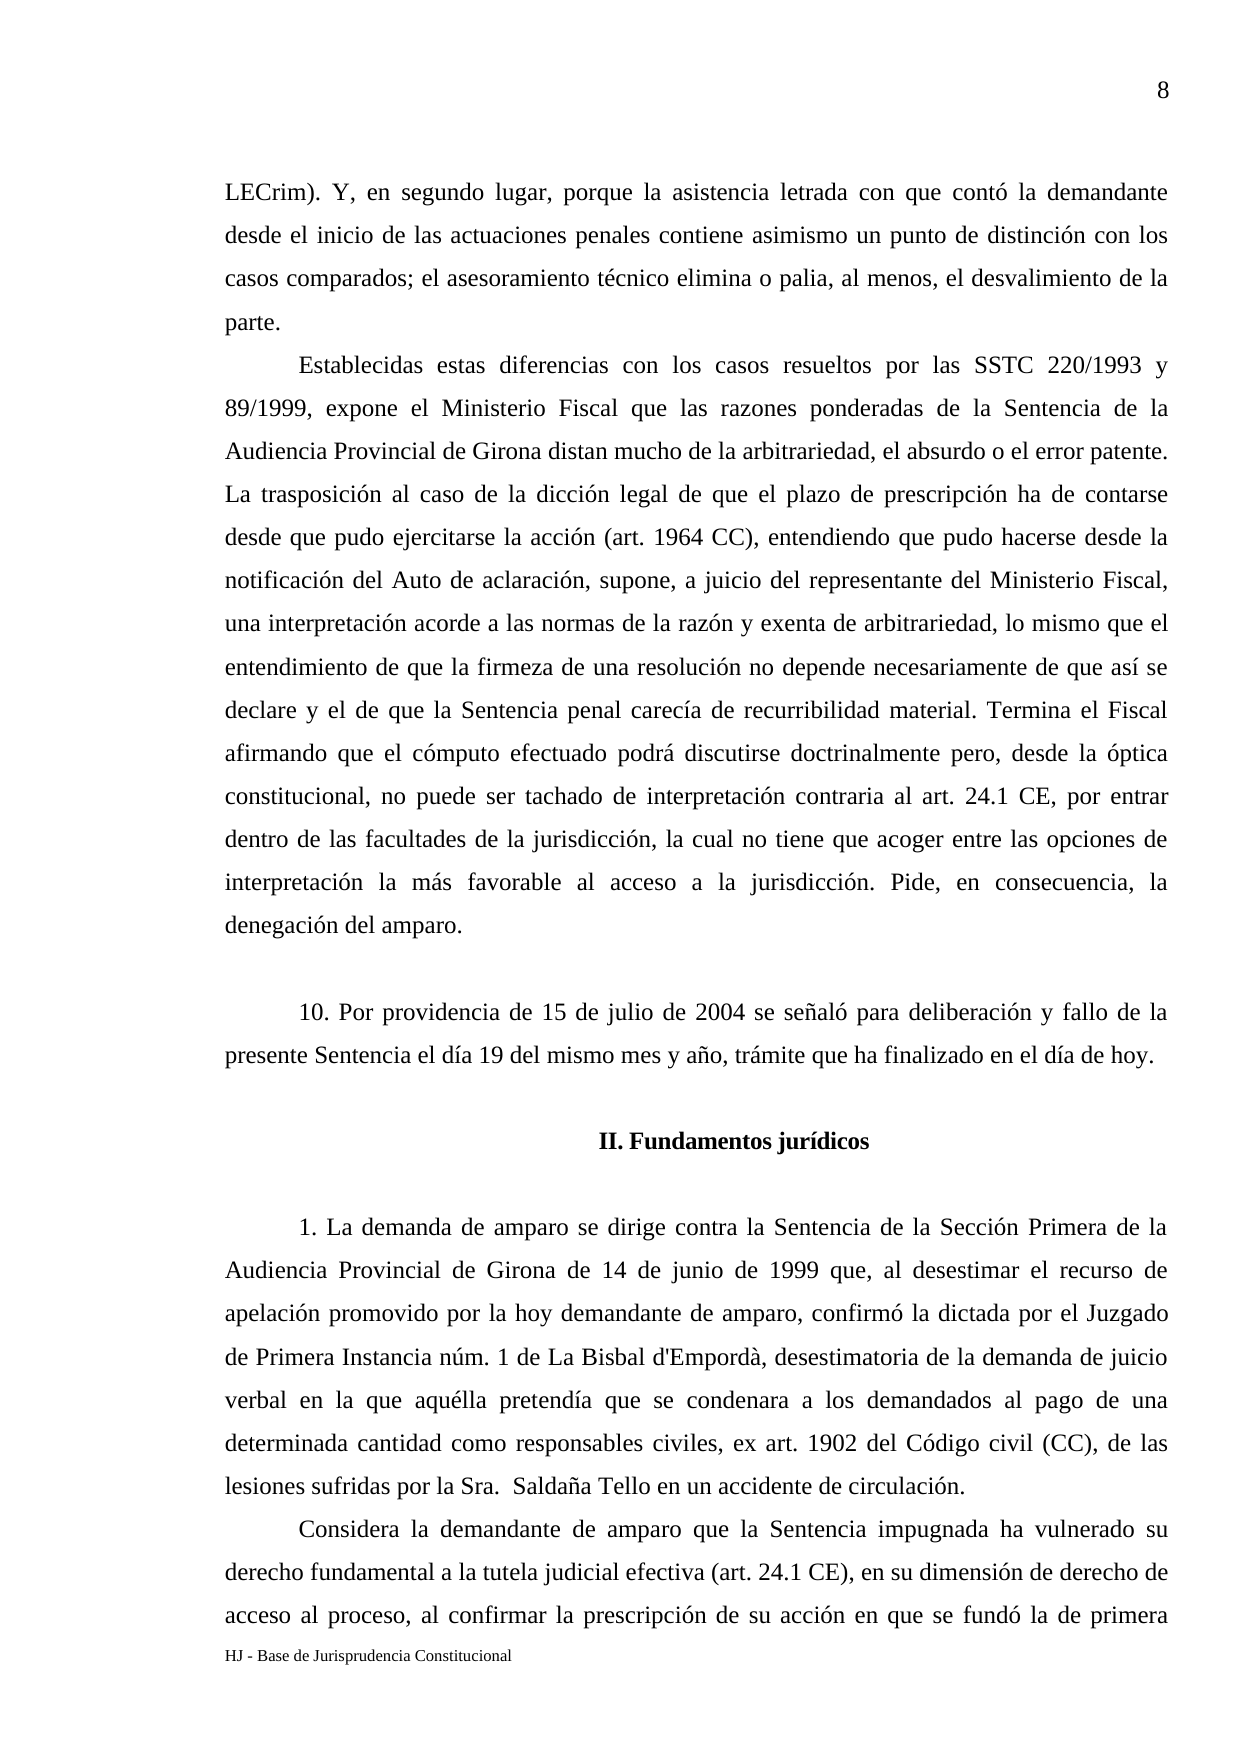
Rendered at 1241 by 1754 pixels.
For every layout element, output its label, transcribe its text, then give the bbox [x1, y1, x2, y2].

subtitle II. Fundamentos jurídicos [224, 1126, 1169, 1155]
text 1. La demanda de amparo se dirige contra la Sentencia de la Sección Primera de la Audiencia Provincial de Girona de 14 de junio de 1999 que, al desestimar el recurso de apelación promovido por la hoy demandante de amparo, confirmó la dictada por el Juzgado de Primera Instancia núm. 1 de La Bisbal d'Empordà, desestimatoria de la demanda de juicio verbal en la que aquélla pretendía que se condenara a los demandados al pago de una determinada cantidad como responsables civiles, ex art. 1902 del Código civil (CC), de las lesiones sufridas por la Sra. Saldaña Tello en un accidente de circulación. [224, 1212, 1169, 1500]
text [224, 1514, 1169, 1629]
text Establecidas estas diferencias con los casos resueltos por las SSTC 220/1993 y 89/1999, expone el Ministerio Fiscal que las razones ponderadas de la Sentencia de la Audiencia Provincial de Girona distan mucho de la arbitrariedad, el absurdo o el error patente. La trasposición al caso de la dicción legal de que el plazo de prescripción ha de contarse desde que pudo ejercitarse la acción (art. 1964 CC), entendiendo que pudo hacerse desde la notificación del Auto de aclaración, supone, a juicio del representante del Ministerio Fiscal, una interpretación acorde a las normas de la razón y exenta de arbitrariedad, lo mismo que el entendimiento de que la firmeza de una resolución no depende necesariamente de que así se declare y el de que la Sentencia penal carecía de recurribilidad material. Termina el Fiscal afirmando que el cómputo efectuado podrá discutirse doctrinalmente pero, desde la óptica constitucional, no puede ser tachado de interpretación contraria al art. 24.1 CE, por entrar dentro de las facultades de la jurisdicción, la cual no tiene que acoger entre las opciones de interpretación la más favorable al acceso a la jurisdicción. Pide, en consecuencia, la denegación del amparo. [224, 350, 1169, 939]
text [224, 177, 1169, 335]
text 10. Por providencia de 15 de julio de 2004 se señaló para deliberación y fallo de la presente Sentencia el día 19 del mismo mes y año, trámite que ha finalizado en el día de hoy. [224, 997, 1169, 1068]
